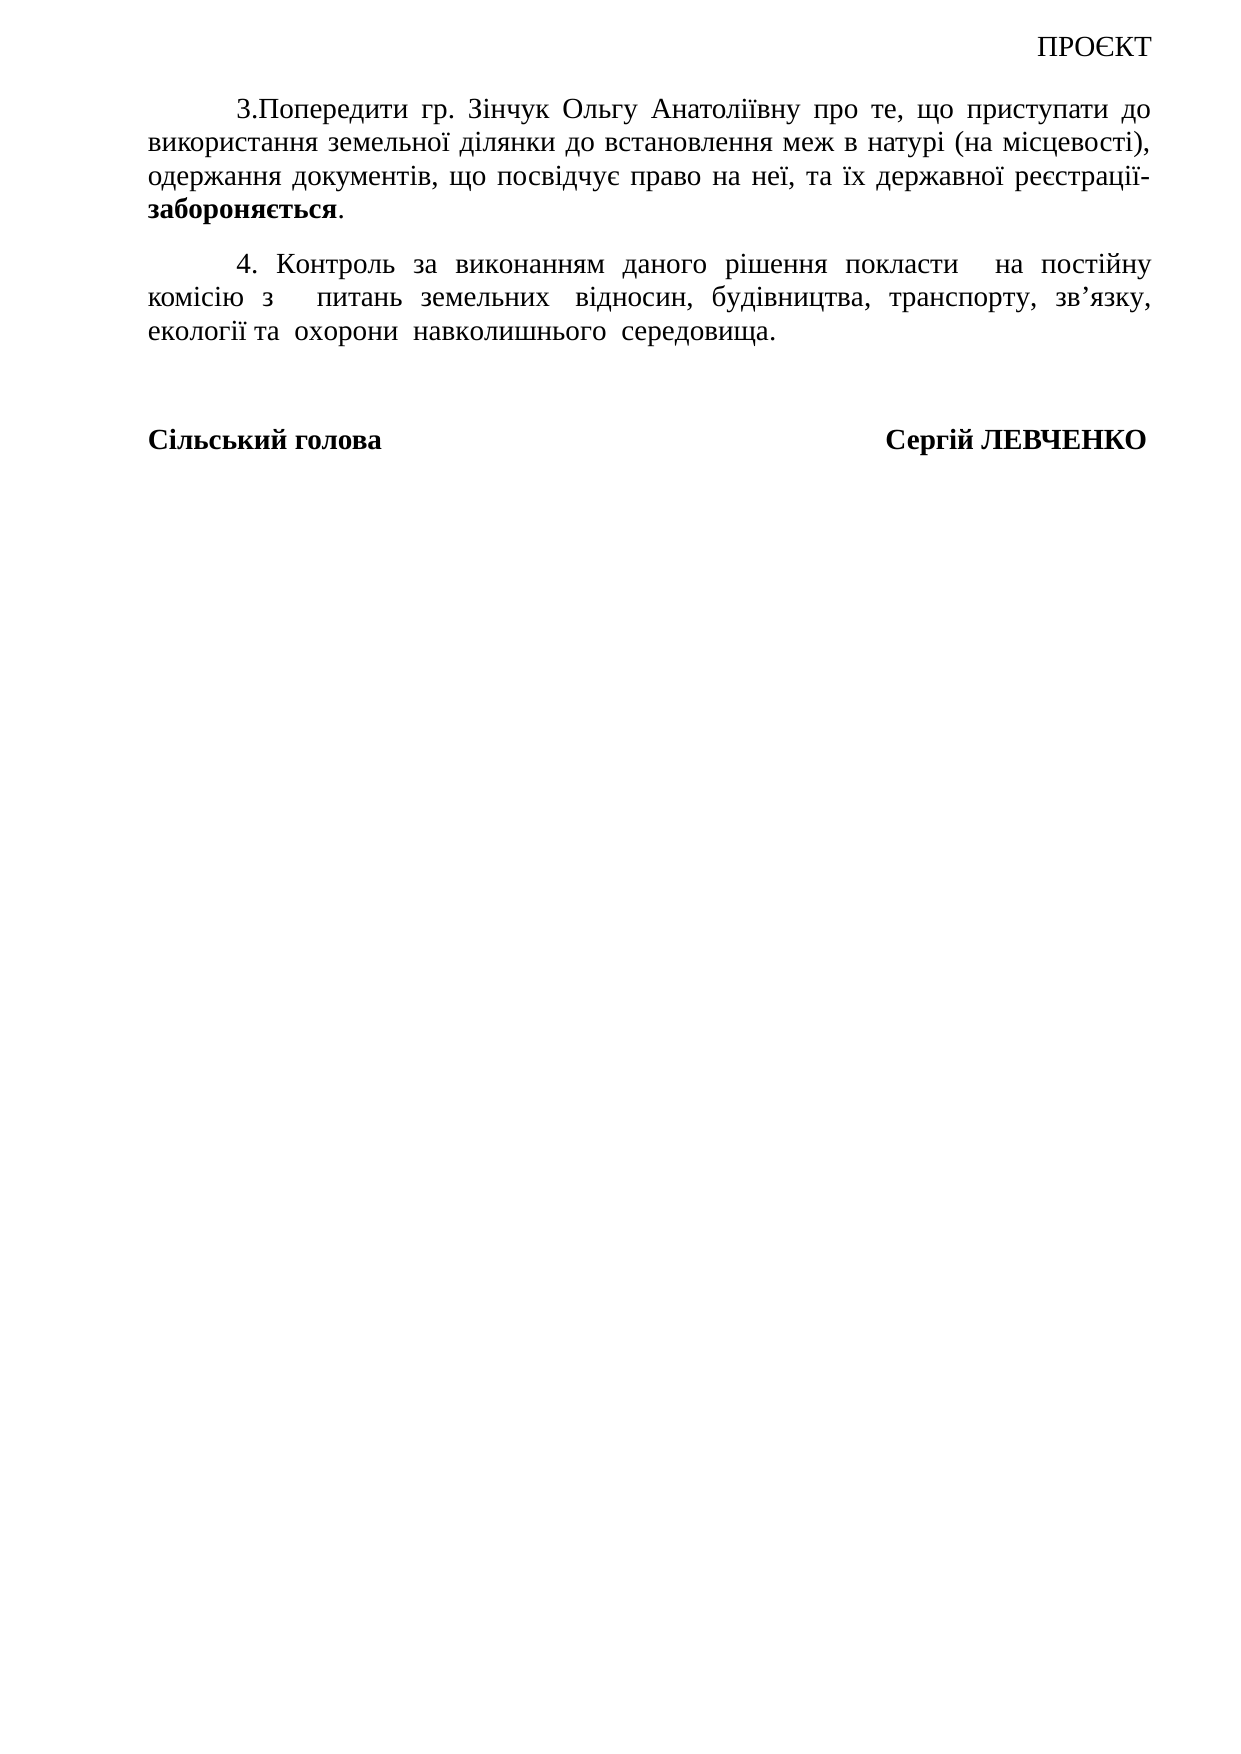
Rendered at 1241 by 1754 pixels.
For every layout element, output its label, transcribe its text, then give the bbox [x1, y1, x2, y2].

text 3.Попередити гр. Зінчук Ольгу Анатоліївну про те, що приступати до використання земельної ділянки до встановлення меж в натурі (на місцевості), одержання документів, що посвідчує право на неї, та їх державної реєстрації-забороняється. [148, 91, 1152, 225]
text Сільський голова Сергій ЛЕВЧЕНКО [148, 422, 1152, 455]
text 4. Контроль за виконанням даного рішення покласти на постійну комісію з питань земельних відносин, будівництва, транспорту, зв’язку, екології та охорони навколишнього середовища. [148, 246, 1152, 347]
